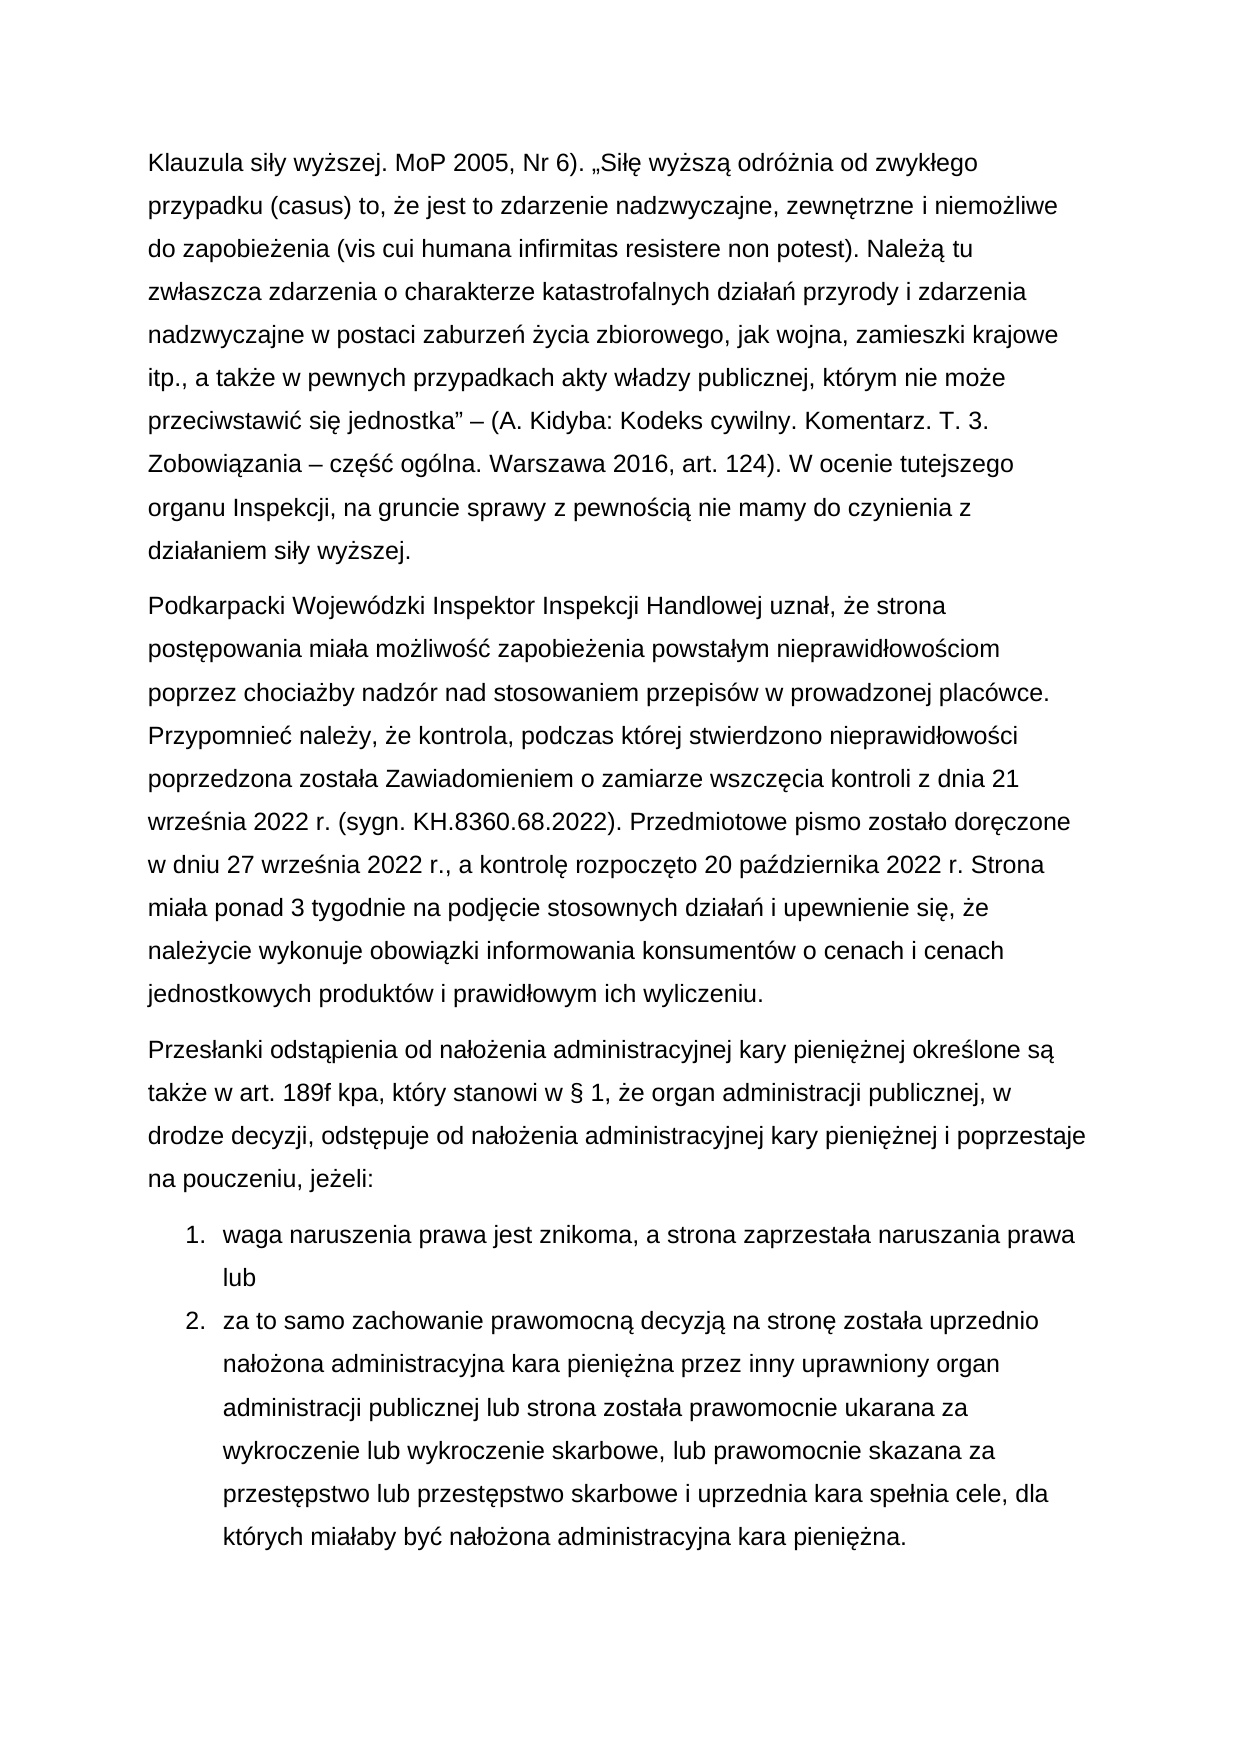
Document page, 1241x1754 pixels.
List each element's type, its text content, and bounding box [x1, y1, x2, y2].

text Podkarpacki Wojewódzki Inspektor Inspekcji Handlowej uznał, że strona postępowania miała możliwość zapobieżenia powstałym nieprawidłowościom poprzez chociażby nadzór nad stosowaniem przepisów w prowadzonej placówce. Przypomnieć należy, że kontrola, podczas której stwierdzono nieprawidłowości poprzedzona została Zawiadomieniem o zamiarze wszczęcia kontroli z dnia 21 września 2022 r. (sygn. KH.8360.68.2022). Przedmiotowe pismo zostało doręczone w dniu 27 września 2022 r., a kontrolę rozpoczęto 20 października 2022 r. Strona miała ponad 3 tygodnie na podjęcie stosownych działań i upewnienie się, że należycie wykonuje obowiązki informowania konsumentów o cenach i cenach jednostkowych produktów i prawidłowym ich wyliczeniu. [148, 591, 1093, 1008]
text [148, 148, 1093, 564]
text Przesłanki odstąpienia od nałożenia administracyjnej kary pieniężnej określone są także w art. 189f kpa, który stanowi w § 1, że organ administracji publicznej, w drodze decyzji, odstępuje od nałożenia administracyjnej kary pieniężnej i poprzestaje na pouczeniu, jeżeli: [148, 1035, 1093, 1193]
list za to samo zachowanie prawomocną decyzją na stronę została uprzednio nałożona administracyjna kara pieniężna przez inny uprawniony organ administracji publicznej lub strona została prawomocnie ukarana za wykroczenie lub wykroczenie skarbowe, lub prawomocnie skazana za przestępstwo lub przestępstwo skarbowe i uprzednia kara spełnia cele, dla których miałaby być nałożona administracyjna kara pieniężna. [185, 1306, 1093, 1551]
list waga naruszenia prawa jest znikoma, a strona zaprzestała naruszania prawa lub [185, 1220, 1093, 1292]
